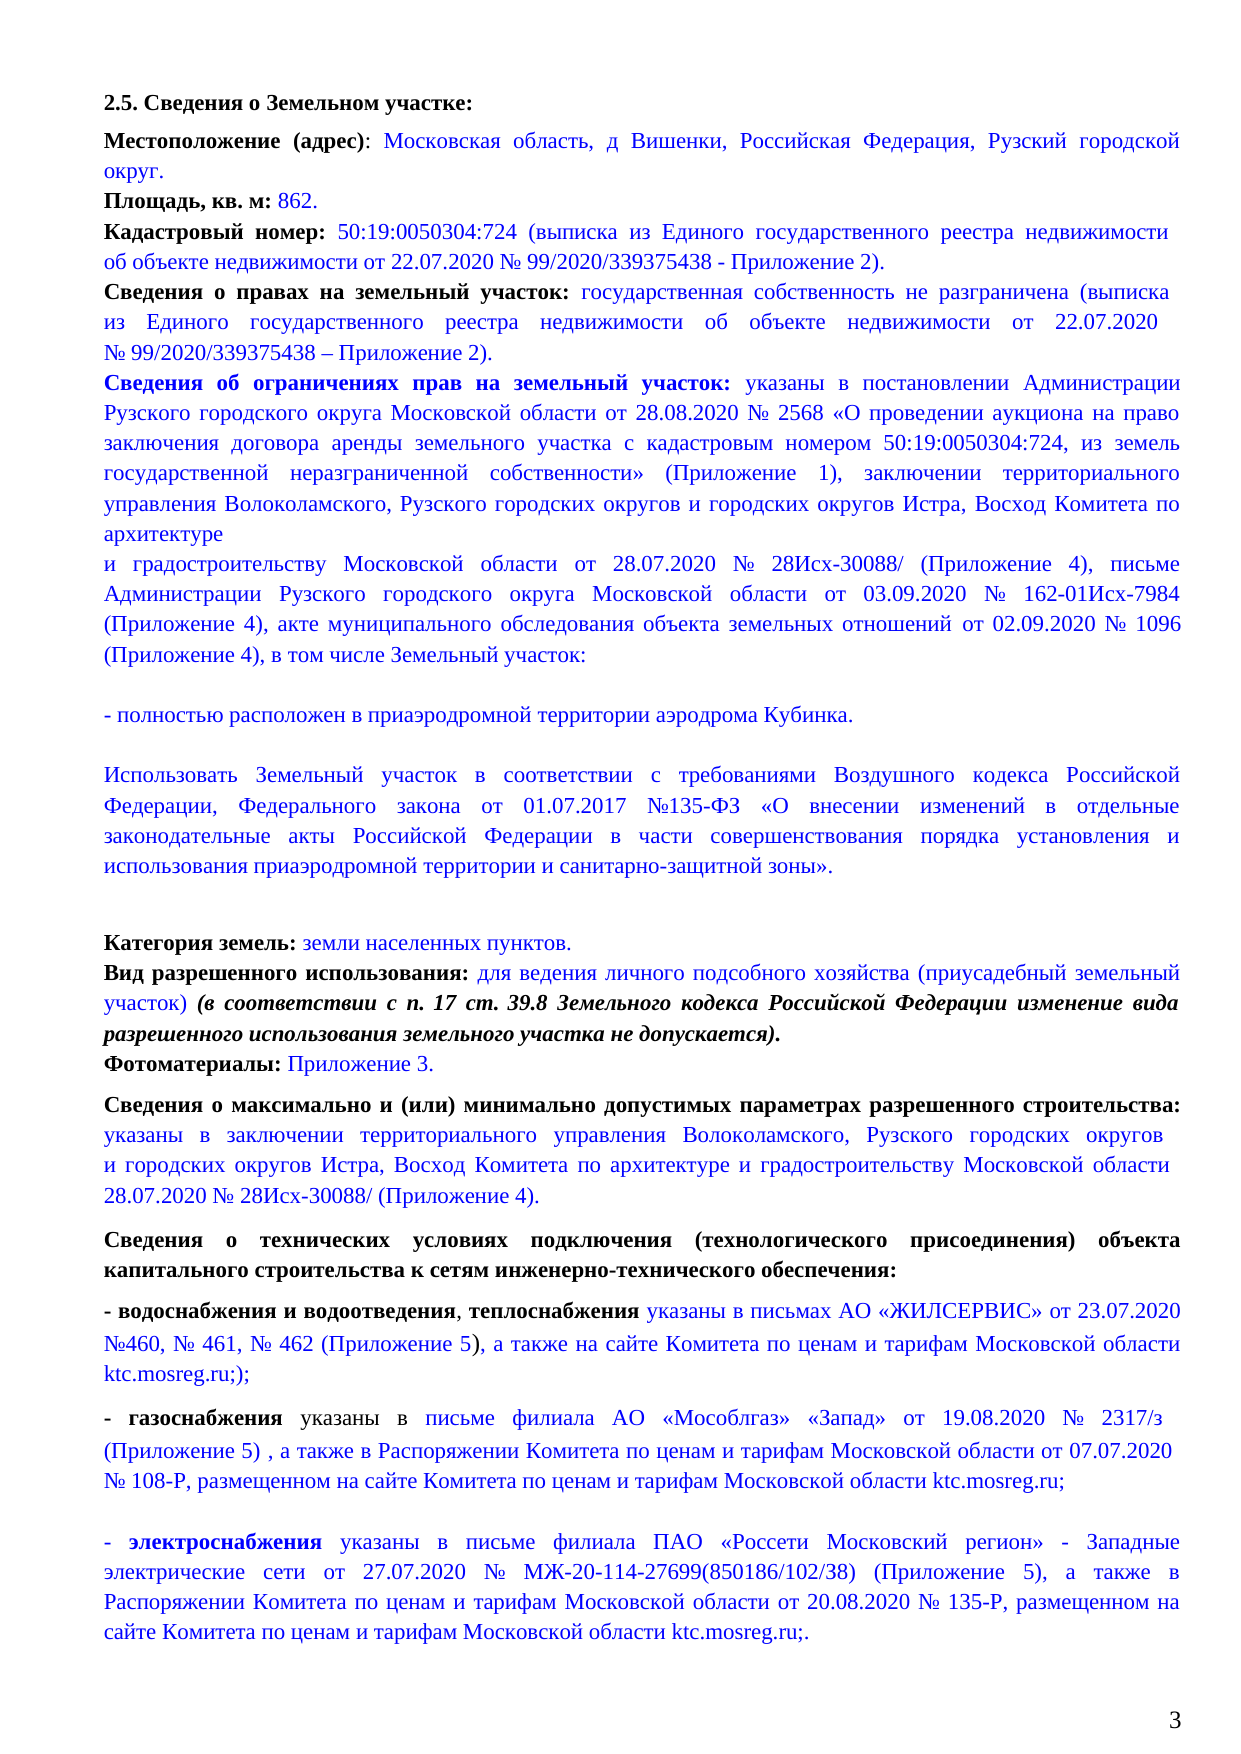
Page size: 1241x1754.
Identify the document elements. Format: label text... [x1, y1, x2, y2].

text Сведения о правах на земельный участок: государственная собственность не разграничена (выписка из Единого государственного реестра недвижимости об объекте недвижимости от 22.07.2020 № 99/2020/339375438 – Приложение 2). [103, 278, 1181, 365]
text - водоснабжения и водоотведения, теплоснабжения указаны в письмах АО «ЖИЛСЕРВИС» от 23.07.2020 №460, № 461, № 462 (Приложение 5), а также на сайте Комитета по ценам и тарифам Московской области ktc.mosreg.ru;); [103, 1297, 1181, 1387]
text - газоснабжения указаны в письме филиала АО «Мособлгаз» «Запад» от 19.08.2020 № 2317/з (Приложение 5) , а также в Распоряжении Комитета по ценам и тарифам Московской области от 07.07.2020 № 108-Р, размещенном на сайте Комитета по ценам и тарифам Московской области ktc.mosreg.ru; [103, 1404, 1181, 1494]
text Категория земель: земли населенных пунктов. [103, 929, 1181, 955]
text Вид разрешенного использования: для ведения личного подсобного хозяйства (приусадебный земельный участок) (в соответствии с п. 17 ст. 39.8 Земельного кодекса Российской Федерации изменение вида разрешенного использования земельного участка не допускается). [103, 959, 1181, 1046]
text Кадастровый номер: 50:19:0050304:724 (выписка из Единого государственного реестра недвижимости об объекте недвижимости от 22.07.2020 № 99/2020/339375438 - Приложение 2). [103, 218, 1181, 274]
text Сведения об ограничениях прав на земельный участок: указаны в постановлении Администрации Рузского городского округа Московской области от 28.08.2020 № 2568 «О проведении аукциона на право заключения договора аренды земельного участка с кадастровым номером 50:19:0050304:724, из земель государственной неразграниченной собственности» (Приложение 1), заключении территориального управления Волоколамского, Рузского городских округов и городских округов Истра, Восход Комитета по архитектуре и градостроительству Московской области от 28.07.2020 № 28Исх-30088/ (Приложение 4), письме Администрации Рузского городского округа Московской области от 03.09.2020 № 162-01Исх-7984 (Приложение 4), акте муниципального обследования объекта земельных отношений от 02.09.2020 № 1096 (Приложение 4), в том числе Земельный участок: [103, 369, 1181, 667]
text - полностью расположен в приаэродромной территории аэродрома Кубинка. [103, 701, 1181, 727]
text - электроснабжения указаны в письме филиала ПАО «Россети Московский регион» - Западные электрические сети от 27.07.2020 № МЖ-20-114-27699(850186/102/З8) (Приложение 5), а также в Распоряжении Комитета по ценам и тарифам Московской области от 20.08.2020 № 135-Р, размещенном на сайте Комитета по ценам и тарифам Московской области ktc.mosreg.ru;. [103, 1528, 1181, 1645]
text Местоположение (адрес): Московская область, д Вишенки, Российская Федерация, Рузский городской округ. [103, 127, 1181, 184]
text Фотоматериалы: Приложение 3. [103, 1050, 1181, 1076]
text Сведения о максимально и (или) минимально допустимых параметрах разрешенного строительства: указаны в заключении территориального управления Волоколамского, Рузского городских округов и городских округов Истра, Восход Комитета по архитектуре и градостроительству Московской области 28.07.2020 № 28Исх-30088/ (Приложение 4). [103, 1091, 1181, 1208]
text Сведения о технических условиях подключения (технологического присоединения) объекта капитального строительства к сетям инженерно-технического обеспечения: [103, 1226, 1181, 1282]
text Использовать Земельный участок в соответствии с требованиями Воздушного кодекса Российской Федерации, Федерального закона от 01.07.2017 №135-ФЗ «О внесении изменений в отдельные законодательные акты Российской Федерации в части совершенствования порядка установления и использования приаэродромной территории и санитарно-защитной зоны». [103, 762, 1181, 878]
text 2.5. Сведения о Земельном участке: [103, 89, 1181, 115]
text Площадь, кв. м: 862. [103, 188, 1181, 214]
